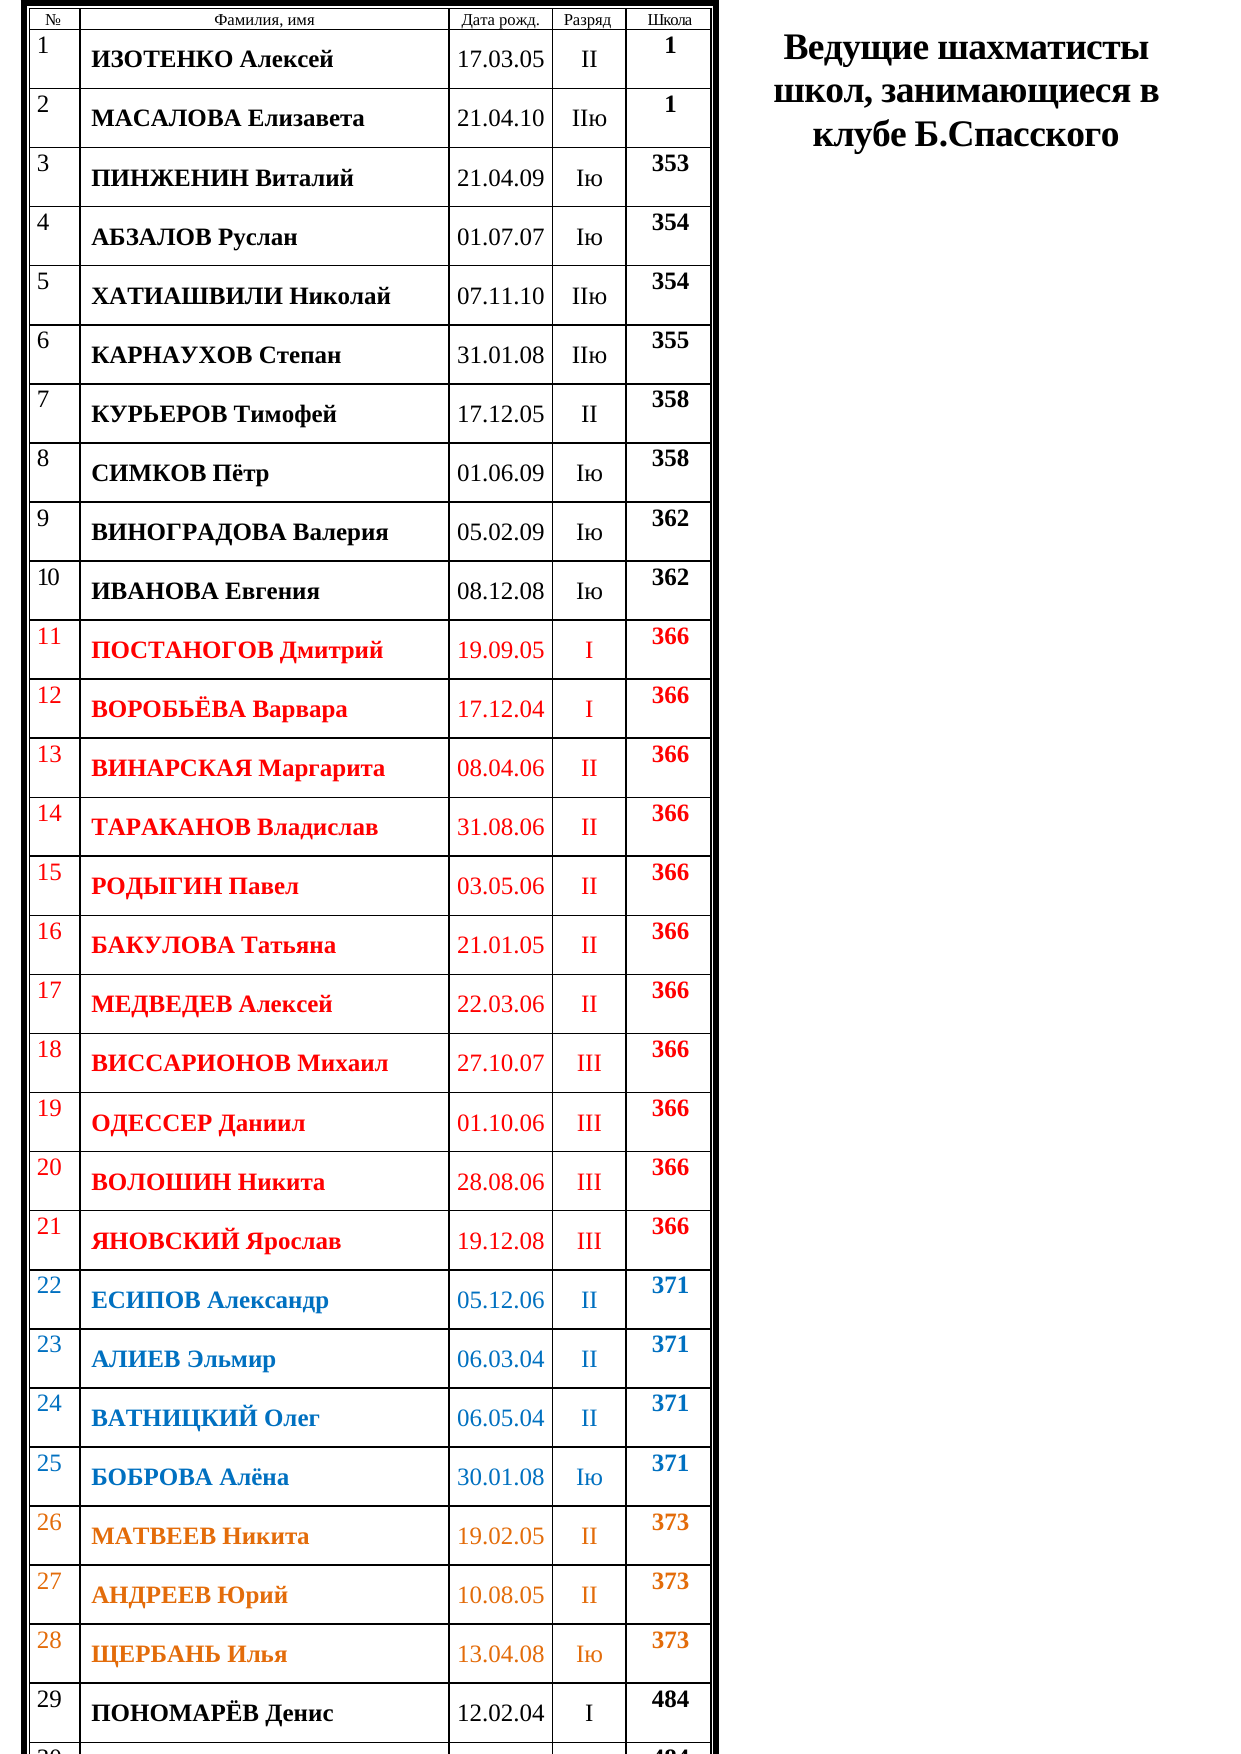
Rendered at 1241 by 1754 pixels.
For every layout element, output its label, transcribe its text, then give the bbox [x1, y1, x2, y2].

table_cell 358 [627, 444, 710, 501]
table_cell [30, 503, 79, 560]
table_cell II [553, 30, 625, 88]
table_cell СИМКОВ Пётр [81, 444, 448, 501]
table_cell [30, 1211, 79, 1269]
table_cell 484 [627, 1684, 710, 1741]
table_cell Iю [553, 1625, 625, 1682]
table_cell ВИНОГРАДОВА Валерия [81, 503, 448, 560]
table_cell КУРЬЕРОВ Тимофей [81, 385, 448, 442]
table_cell III [553, 1152, 625, 1210]
text Ведущие шахматисты школ, занимающиеся в клубе Б.Спасского [719, 25, 1199, 154]
table_cell 21.04.09 [450, 148, 552, 206]
table_cell III [553, 1034, 625, 1092]
table_cell 27.10.07 [450, 1034, 552, 1092]
table_cell 371 [627, 1389, 710, 1446]
table_cell [30, 1093, 79, 1151]
table_cell II [553, 1507, 625, 1564]
table_cell ВАТНИЦКИЙ Олег [81, 1389, 448, 1446]
table_cell 30.01.08 [450, 1448, 552, 1505]
table_cell [30, 1684, 79, 1741]
table_cell [30, 444, 79, 501]
table_cell 353 [627, 148, 710, 206]
table_cell Iю [553, 1448, 625, 1505]
table_cell 354 [627, 207, 710, 265]
table_cell 19.12.08 [450, 1211, 552, 1269]
table_cell ИВАНОВА Евгения [81, 562, 448, 619]
table_cell [30, 1389, 79, 1446]
table_cell 31.08.06 [450, 798, 552, 855]
table_cell III [553, 1093, 625, 1151]
table_cell 366 [627, 1034, 710, 1092]
table_cell 366 [627, 1093, 710, 1151]
table_cell II [553, 1330, 625, 1387]
table_cell Iю [553, 207, 625, 265]
table_cell ЕСИПОВ Александр [81, 1271, 448, 1328]
table_cell ВОРОБЬЁВА Варвара [81, 680, 448, 737]
table_cell ПОСТАНОГОВ Дмитрий [81, 621, 448, 678]
table_cell [30, 1743, 79, 1754]
table_cell [30, 1625, 79, 1682]
table_cell II [553, 739, 625, 796]
table_cell 22.03.06 [450, 975, 552, 1033]
table_cell [30, 857, 79, 914]
table_cell IIю [553, 266, 625, 324]
table_cell 366 [627, 975, 710, 1033]
table_cell КАРНАУХОВ Степан [81, 326, 448, 383]
table_cell МЕДВЕДЕВ Алексей [81, 975, 448, 1033]
table_cell 28.08.06 [450, 1152, 552, 1210]
table_cell [30, 1448, 79, 1505]
table_cell 366 [627, 857, 710, 914]
table_cell 366 [627, 621, 710, 678]
table_cell III [553, 1211, 625, 1269]
table_cell [30, 975, 79, 1033]
table_cell ВИНАРСКАЯ Маргарита [81, 739, 448, 796]
table_cell [30, 1330, 79, 1387]
table_cell 31.01.08 [450, 326, 552, 383]
table_cell [30, 207, 79, 265]
table_header № [30, 9, 79, 28]
table_cell 366 [627, 916, 710, 973]
table_cell 373 [627, 1625, 710, 1682]
table_cell 366 [627, 680, 710, 737]
table_cell 10.08.05 [450, 1566, 552, 1623]
table_cell ИЗОТЕНКО Алексей [81, 30, 448, 88]
table_cell 12.02.04 [450, 1684, 552, 1741]
table_cell Iю [553, 444, 625, 501]
table_cell I [553, 621, 625, 678]
table_cell II [553, 857, 625, 914]
table_cell 354 [627, 266, 710, 324]
table_cell 13.04.08 [450, 1625, 552, 1682]
table_cell [30, 266, 79, 324]
table_cell 03.05.06 [450, 857, 552, 914]
table_cell 17.12.05 [450, 385, 552, 442]
table_cell 1 [627, 30, 710, 88]
table_cell Iю [553, 562, 625, 619]
table_cell МАТВЕЕВ Никита [81, 1507, 448, 1564]
table_header Фамилия, имя [81, 9, 448, 28]
table_cell II [553, 385, 625, 442]
table_cell ПОНОМАРЁВ Денис [81, 1684, 448, 1741]
table_cell ТАРАКАНОВ Владислав [81, 798, 448, 855]
table_cell АБЗАЛОВ Руслан [81, 207, 448, 265]
table_cell РОДЫГИН Павел [81, 857, 448, 914]
table_cell 366 [627, 1152, 710, 1210]
table_cell [30, 89, 79, 147]
table_cell 17.03.05 [450, 30, 552, 88]
table_cell 01.10.06 [450, 1093, 552, 1151]
table_cell 366 [627, 798, 710, 855]
table_cell [30, 1034, 79, 1092]
table_cell 17.12.04 [450, 680, 552, 737]
table_cell II [553, 1271, 625, 1328]
table_cell 371 [627, 1271, 710, 1328]
table_cell ОДЕССЕР Даниил [81, 1093, 448, 1151]
table_cell II [553, 975, 625, 1033]
table_cell [30, 1507, 79, 1564]
table_cell 06.03.04 [450, 1330, 552, 1387]
table_cell [30, 1566, 79, 1623]
table_header Разряд [553, 9, 625, 28]
table_cell 01.06.09 [450, 444, 552, 501]
table_cell ВИССАРИОНОВ Михаил [81, 1034, 448, 1092]
table_cell ВОЛОШИН Никита [81, 1152, 448, 1210]
table_cell 01.07.07 [450, 207, 552, 265]
table_cell IIю [553, 89, 625, 147]
table_cell I [553, 680, 625, 737]
table_header Дата рожд. [450, 9, 552, 28]
table_cell ХАТИАШВИЛИ Николай [81, 266, 448, 324]
table_cell 21.04.10 [450, 89, 552, 147]
table_cell 1 [627, 89, 710, 147]
table_cell МАСАЛОВА Елизавета [81, 89, 448, 147]
table_cell 371 [627, 1330, 710, 1387]
table_cell 373 [627, 1507, 710, 1564]
table_cell II [553, 1389, 625, 1446]
table_cell [30, 916, 79, 973]
table_cell 08.04.06 [450, 739, 552, 796]
table_cell IIю [553, 326, 625, 383]
table_cell [30, 1152, 79, 1210]
table_cell ЩЕРБАНЬ Илья [81, 1625, 448, 1682]
table_cell 07.11.10 [450, 266, 552, 324]
table_cell [30, 326, 79, 383]
table_cell 19.09.05 [450, 621, 552, 678]
table_cell АЛИЕВ Эльмир [81, 1330, 448, 1387]
table_cell Iю [553, 148, 625, 206]
table_cell ЯНОВСКИЙ Ярослав [81, 1211, 448, 1269]
table_cell [30, 621, 79, 678]
table_cell [30, 739, 79, 796]
table_cell 373 [627, 1566, 710, 1623]
table_cell 19.02.05 [450, 1507, 552, 1564]
table_cell 362 [627, 503, 710, 560]
table_cell [30, 30, 79, 88]
table_cell 21.01.05 [450, 916, 552, 973]
table_cell 05.02.09 [450, 503, 552, 560]
table_cell 06.05.04 [450, 1389, 552, 1446]
table_cell II [553, 916, 625, 973]
table_cell I [553, 1684, 625, 1741]
table_cell АНДРЕЕВ Юрий [81, 1566, 448, 1623]
table_cell ПИНЖЕНИН Виталий [81, 148, 448, 206]
table_cell II [553, 798, 625, 855]
table_cell Iю [553, 503, 625, 560]
table_cell [30, 798, 79, 855]
table_cell [30, 562, 79, 619]
table_cell 366 [627, 1211, 710, 1269]
table_cell БАКУЛОВА Татьяна [81, 916, 448, 973]
table_cell [30, 148, 79, 206]
table_cell БОБРОВА Алёна [81, 1448, 448, 1505]
table_cell 08.12.08 [450, 562, 552, 619]
table_cell [30, 1271, 79, 1328]
table_cell 371 [627, 1448, 710, 1505]
table_cell 355 [627, 326, 710, 383]
table_cell 358 [627, 385, 710, 442]
table_cell [30, 680, 79, 737]
table_cell 366 [627, 739, 710, 796]
table_cell II [553, 1566, 625, 1623]
table_cell 05.12.06 [450, 1271, 552, 1328]
table_header Школа [627, 9, 710, 28]
table_cell [30, 385, 79, 442]
table_cell 362 [627, 562, 710, 619]
